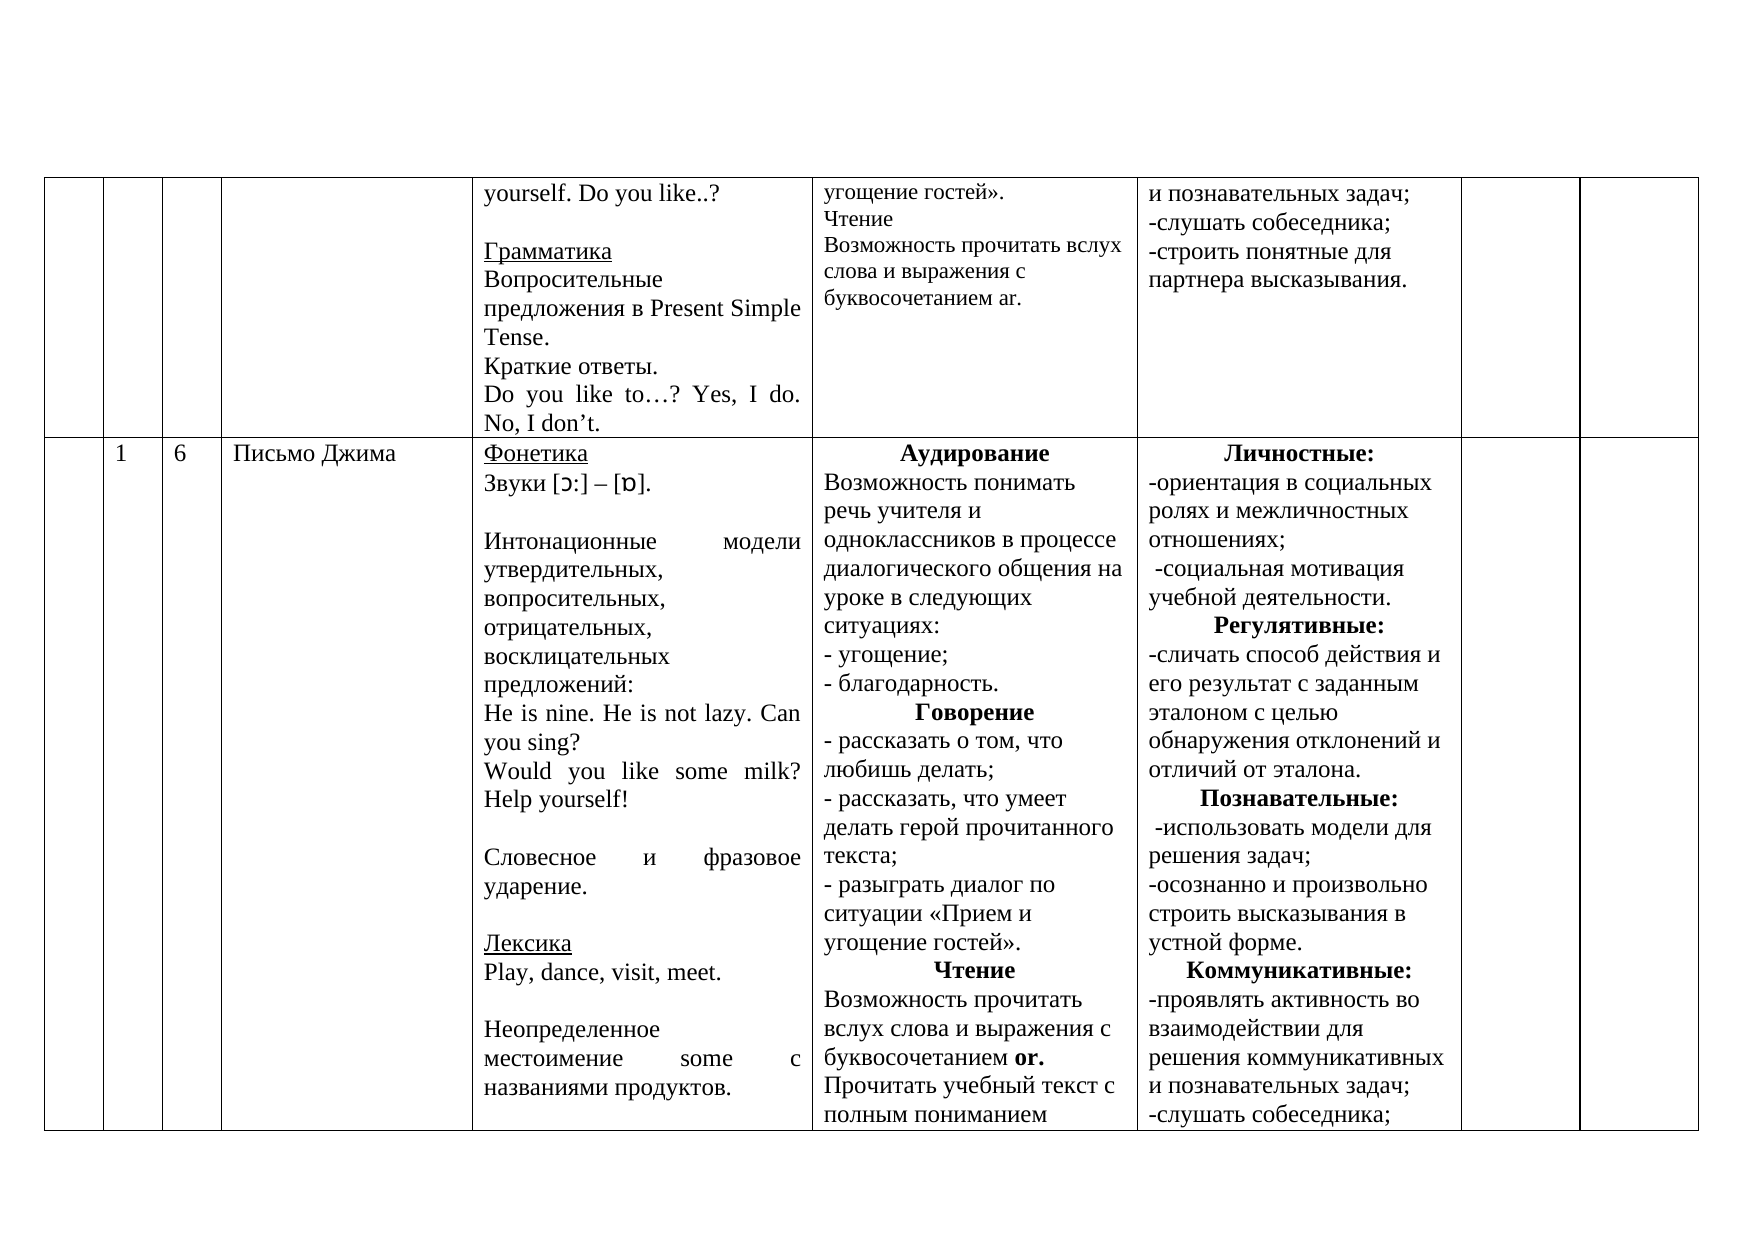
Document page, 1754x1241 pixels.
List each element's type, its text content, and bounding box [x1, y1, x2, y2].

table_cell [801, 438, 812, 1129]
table_cell 1 [104, 438, 162, 1129]
table_cell 6 [163, 438, 221, 1129]
table_cell Письмо Джима [222, 438, 472, 1129]
table_cell [1581, 178, 1698, 437]
table_cell 5 [163, 178, 221, 437]
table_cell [813, 178, 1137, 437]
table_cell [45, 178, 103, 437]
table_cell [1462, 438, 1579, 1129]
table_cell [1462, 178, 1579, 437]
table_cell 1 [104, 178, 162, 437]
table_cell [1138, 438, 1461, 1129]
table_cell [813, 438, 1137, 1129]
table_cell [1138, 178, 1461, 437]
table_cell [1581, 438, 1698, 1129]
table_cell [45, 438, 103, 1129]
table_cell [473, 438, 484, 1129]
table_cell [222, 178, 472, 437]
